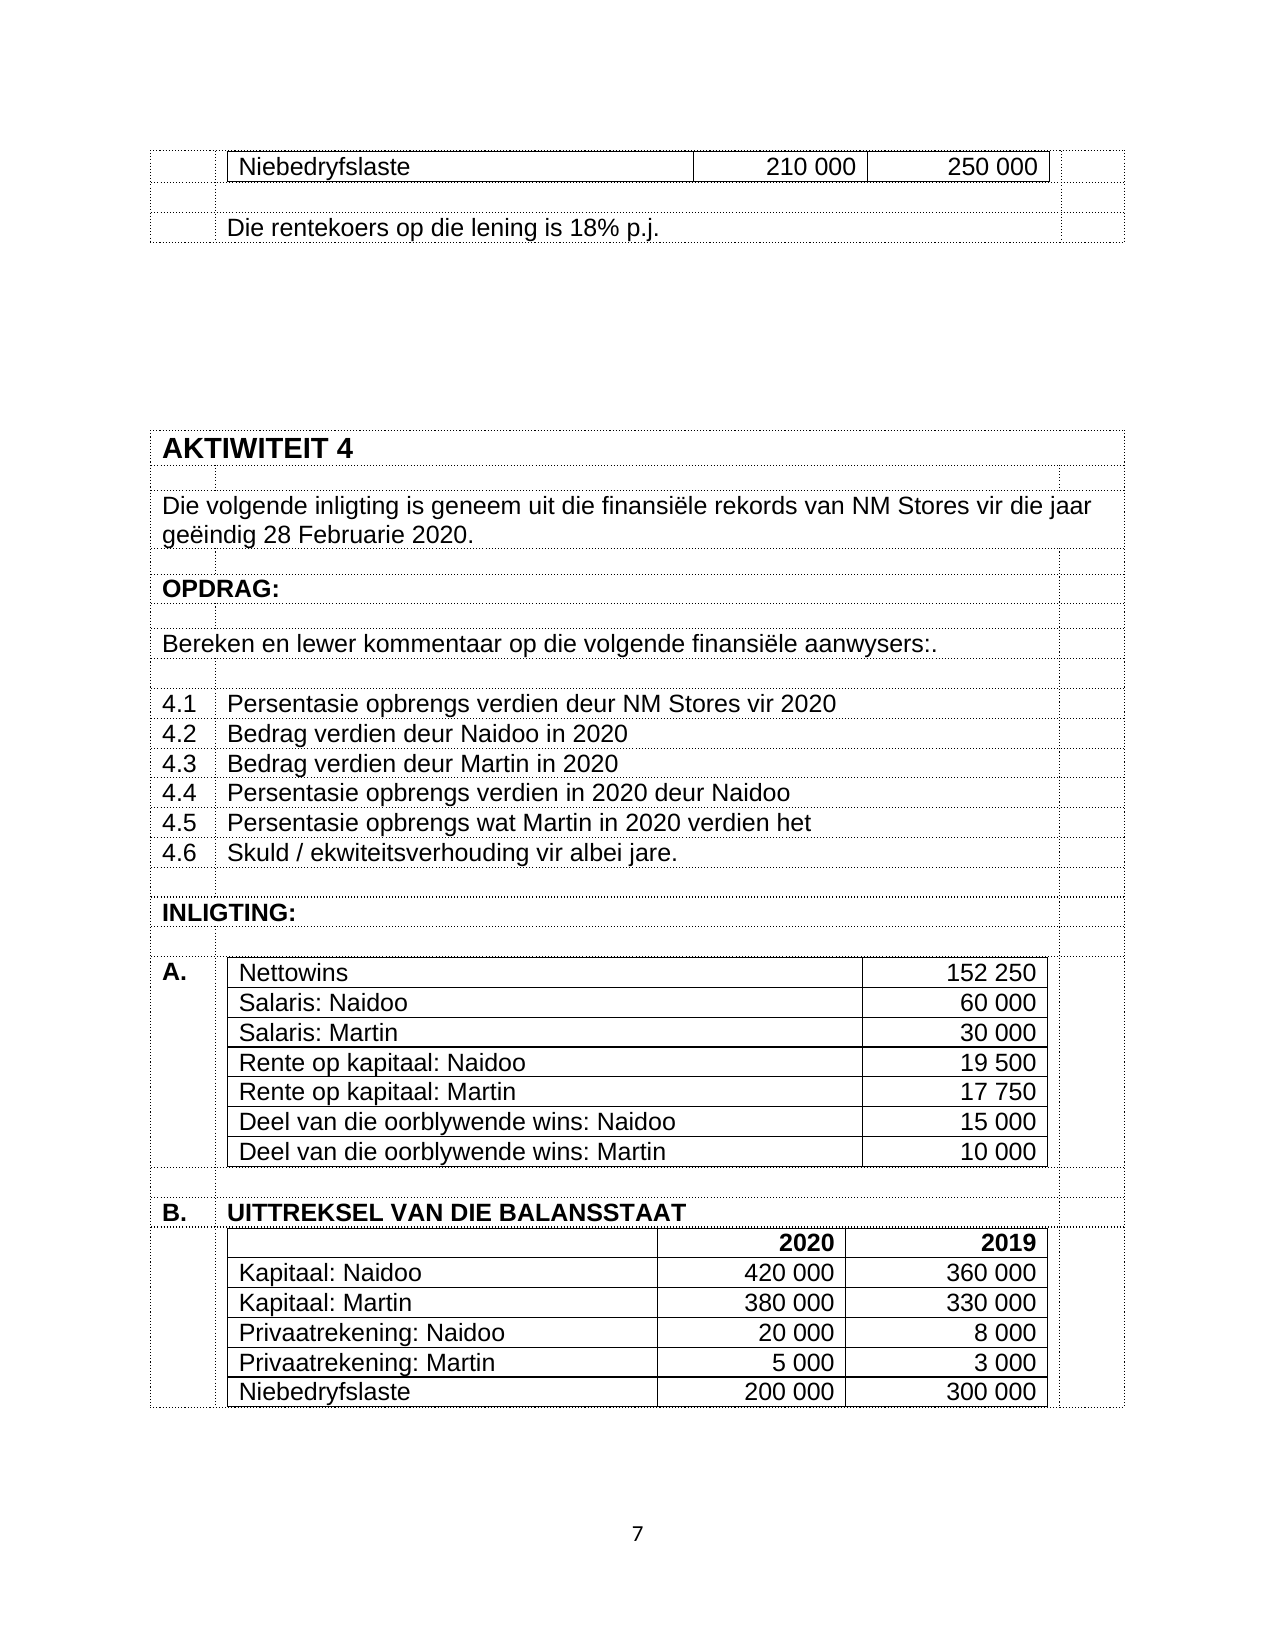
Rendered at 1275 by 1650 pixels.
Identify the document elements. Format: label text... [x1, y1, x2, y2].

table_cell [228, 1318, 657, 1347]
table_cell [216, 1167, 1059, 1197]
table_cell [1060, 658, 1124, 688]
table_cell [863, 1077, 1047, 1106]
table_cell Skuld / ekwiteitsverhouding vir albei jare. [216, 837, 1059, 867]
table_cell [846, 1258, 1047, 1287]
table_cell [1060, 748, 1124, 777]
table_cell [151, 212, 215, 242]
table_cell [1060, 807, 1124, 837]
table_cell UITTREKSEL VAN DIE BALANSSTAAT [216, 1197, 1059, 1226]
table_cell [151, 867, 216, 896]
table_cell Die rentekoers op die lening is 18% p.j. [215, 212, 1061, 242]
table_cell [1060, 926, 1124, 956]
table_cell [1060, 777, 1124, 807]
table_cell [1060, 837, 1124, 867]
table_cell [868, 152, 1049, 181]
table_cell [216, 465, 1059, 490]
table_cell [228, 1077, 862, 1106]
table_cell 4.1 [151, 688, 216, 718]
table_cell Persentasie opbrengs wat Martin in 2020 verdien het [216, 807, 1059, 837]
table_cell [228, 1229, 657, 1257]
table_cell [846, 1288, 1047, 1317]
table_cell [228, 988, 862, 1017]
table_cell [846, 1229, 1047, 1257]
table_cell [863, 1107, 1047, 1136]
table_cell [658, 1288, 845, 1317]
table_cell Bedrag verdien deur Martin in 2020 [216, 748, 1059, 777]
table_cell [216, 956, 227, 1167]
table_cell [1060, 548, 1124, 573]
table_cell [228, 1258, 657, 1287]
table_cell [694, 152, 867, 181]
table_cell [1060, 603, 1124, 628]
table_cell [863, 958, 1047, 987]
table_cell Persentasie opbrengs verdien in 2020 deur Naidoo [216, 777, 1059, 807]
table_cell [215, 150, 228, 182]
table_cell [1061, 182, 1124, 212]
table_cell [658, 1229, 845, 1257]
table_cell [228, 1048, 862, 1076]
table_cell B. [151, 1197, 216, 1226]
table_cell [151, 150, 215, 182]
table_cell [216, 926, 1059, 956]
table_cell [863, 988, 1047, 1017]
table_cell [215, 182, 1061, 212]
table_cell [228, 1018, 862, 1046]
table_cell [228, 1107, 862, 1136]
table_cell [863, 1048, 1047, 1076]
table_cell [1048, 1226, 1059, 1407]
table_cell Persentasie opbrengs verdien deur NM Stores vir 2020 [216, 688, 1059, 718]
table_cell [216, 603, 1059, 628]
table_cell OPDRAG: [151, 574, 1059, 603]
table_cell [151, 465, 216, 490]
table_cell [151, 1226, 216, 1407]
table_cell [1046, 956, 1059, 1167]
table_cell [1060, 1226, 1124, 1407]
table_cell 4.5 [151, 807, 216, 837]
table_cell [1060, 956, 1124, 1167]
table_cell [1060, 1197, 1124, 1226]
table_cell [1060, 465, 1124, 490]
table_cell [1060, 867, 1124, 896]
table_cell [1060, 718, 1124, 747]
table_cell [216, 658, 1059, 688]
table_cell [863, 1137, 1047, 1166]
table_cell [228, 1378, 657, 1406]
table_cell [151, 1167, 216, 1197]
table_cell [228, 958, 862, 987]
table_cell [1060, 1167, 1124, 1197]
table_cell [658, 1378, 845, 1406]
table_cell [1061, 212, 1124, 242]
table_cell [228, 1348, 657, 1376]
table_cell 4.2 [151, 718, 216, 747]
table_cell Bedrag verdien deur Naidoo in 2020 [216, 718, 1059, 747]
table_cell [1060, 688, 1124, 718]
table_header AKTIWITEIT 4 [151, 430, 1124, 465]
table_cell [846, 1378, 1047, 1406]
table_cell [216, 867, 1059, 896]
table_cell [216, 548, 1059, 573]
table_cell [151, 548, 216, 573]
table_cell 4.3 [151, 748, 216, 777]
table_cell [228, 1288, 657, 1317]
table_cell [863, 1018, 1047, 1046]
table_cell A. [151, 956, 216, 1167]
table_cell [151, 182, 215, 212]
table_cell [216, 1226, 227, 1407]
table_cell [228, 1137, 862, 1166]
table_cell [151, 926, 216, 956]
table_cell [151, 603, 216, 628]
table_cell [846, 1318, 1047, 1347]
table_cell [658, 1258, 845, 1287]
table_cell [1060, 574, 1124, 603]
table_cell 4.6 [151, 837, 216, 867]
table_cell [846, 1348, 1047, 1376]
table_cell 4.4 [151, 777, 216, 807]
table_cell Die volgende inligting is geneem uit die finansiële rekords van NM Stores vir die jaar geëindig 28 Februarie 2020. [151, 490, 1124, 548]
table_cell [1060, 896, 1124, 926]
table_cell [151, 658, 216, 688]
table_cell INLIGTING: [151, 896, 1059, 926]
table_cell [1060, 628, 1124, 658]
table_cell [658, 1348, 845, 1376]
table_cell [228, 152, 693, 181]
table_cell Bereken en lewer kommentaar op die volgende finansiële aanwysers:. [151, 628, 1059, 658]
table_cell [1048, 150, 1061, 182]
table_cell [1061, 150, 1124, 182]
table_cell [658, 1318, 845, 1347]
